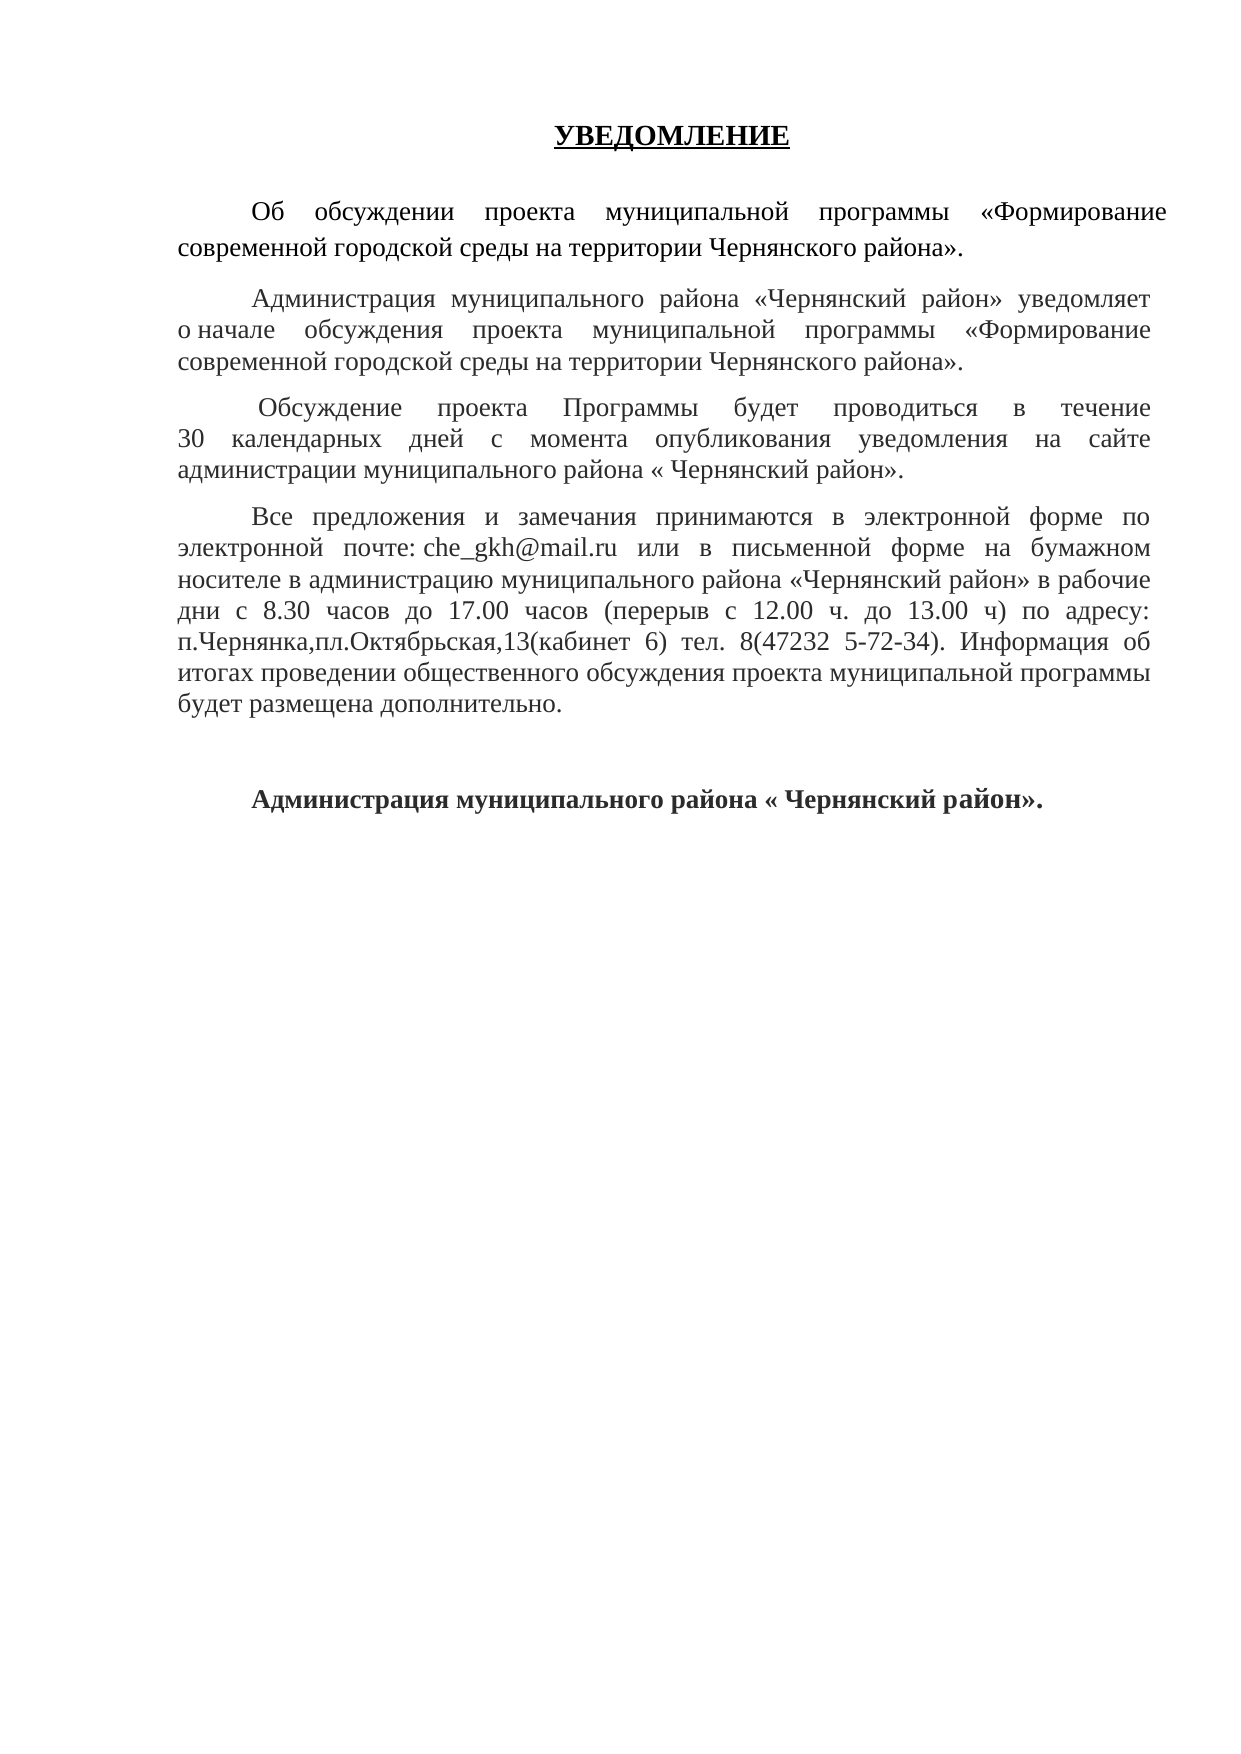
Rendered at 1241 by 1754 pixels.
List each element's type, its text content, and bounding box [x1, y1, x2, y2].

text Обсуждение проекта Программы будет проводиться в течение 30 календарных дней с момента опубликования уведомления на сайте администрации муниципального района « Чернянский район». [177, 391, 1152, 485]
text Все предложения и замечания принимаются в электронной форме по электронной почте: che_gkh@mail.ru или в письменной форме на бумажном носителе в администрацию муниципального района «Чернянский район» в рабочие дни с 8.30 часов до 17.00 часов (перерыв с 12.00 ч. до 13.00 ч) по адресу: п.Чернянка,пл.Октябрьская,13(кабинет 6) тел. 8(47232 5-72-34). Информация об итогах проведении общественного обсуждения проекта муниципальной программы будет размещена дополнительно. [177, 500, 1152, 718]
text Администрация муниципального района «Чернянский район» уведомляет о начале обсуждения проекта муниципальной программы «Формирование современной городской среды на территории Чернянского района». [177, 282, 1152, 376]
text Администрация муниципального района « Чернянский район». [177, 781, 1152, 814]
text Об обсуждении проекта муниципальной программы «Формирование современной городской среды на территории Чернянского района». [177, 195, 1167, 262]
text УВЕДОМЛЕНИЕ [177, 118, 1167, 152]
